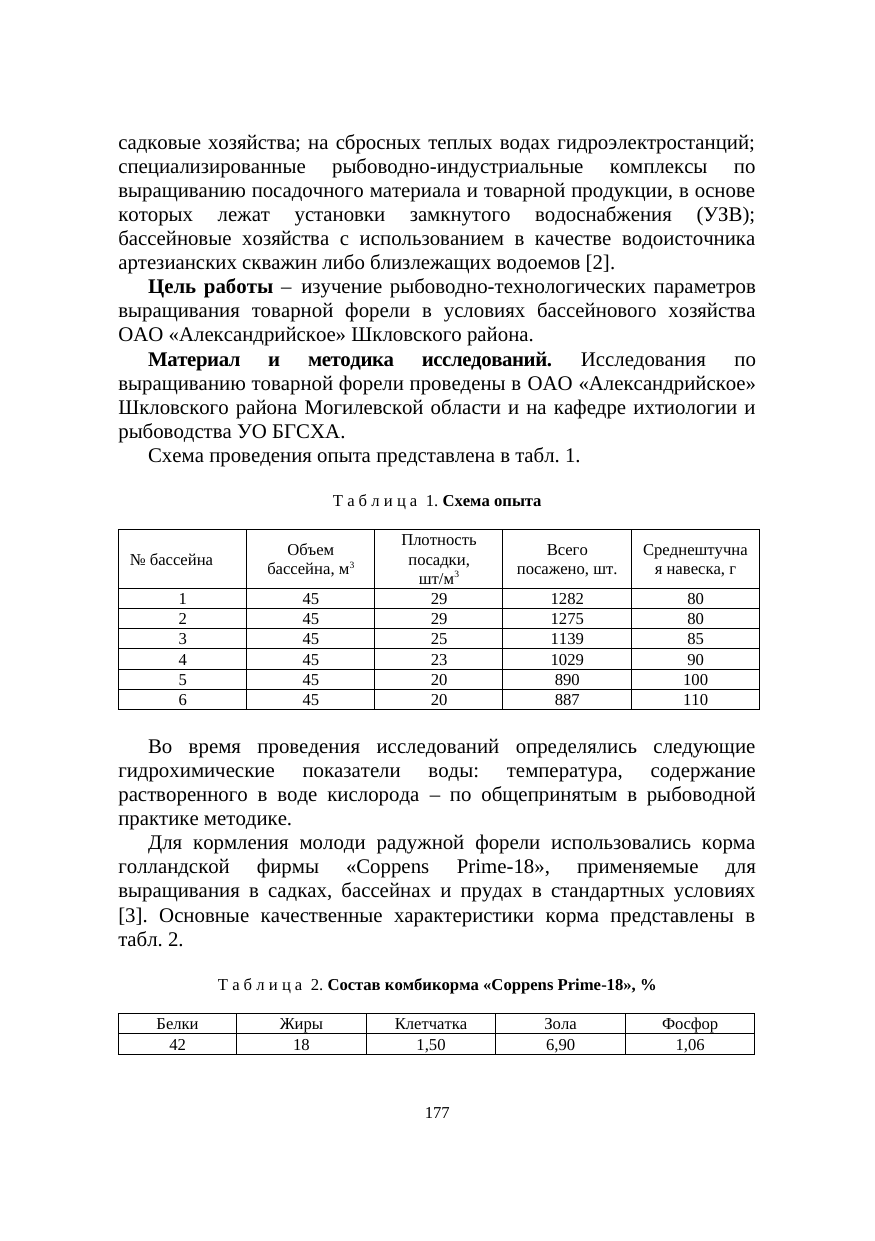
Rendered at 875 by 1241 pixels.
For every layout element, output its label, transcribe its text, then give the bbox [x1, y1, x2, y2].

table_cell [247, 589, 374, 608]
text Т а б л и ц а 1. Схема опыта [118, 491, 756, 510]
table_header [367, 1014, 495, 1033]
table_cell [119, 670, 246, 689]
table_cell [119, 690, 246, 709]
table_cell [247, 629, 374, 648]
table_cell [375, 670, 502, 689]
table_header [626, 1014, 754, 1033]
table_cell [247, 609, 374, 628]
text Во время проведения исследований определялись следующие гидрохимические показатели воды: температура, содержание растворенного в воде кислорода – по общепринятым в рыбоводной практике методике. [118, 734, 756, 830]
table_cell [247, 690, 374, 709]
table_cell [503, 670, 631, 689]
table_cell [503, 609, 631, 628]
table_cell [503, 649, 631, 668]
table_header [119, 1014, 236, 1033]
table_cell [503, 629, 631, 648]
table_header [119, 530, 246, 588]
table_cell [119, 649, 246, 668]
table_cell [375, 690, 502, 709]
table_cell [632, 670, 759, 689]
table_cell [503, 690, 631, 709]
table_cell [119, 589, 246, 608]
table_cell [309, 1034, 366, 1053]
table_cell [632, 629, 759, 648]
text Материал и методика исследований. Исследования по выращиванию товарной форели проведены в ОАО «Александрийское» Шкловского района Могилевской области и на кафедре ихтиологии и рыбоводства УО БГСХА. [118, 346, 756, 443]
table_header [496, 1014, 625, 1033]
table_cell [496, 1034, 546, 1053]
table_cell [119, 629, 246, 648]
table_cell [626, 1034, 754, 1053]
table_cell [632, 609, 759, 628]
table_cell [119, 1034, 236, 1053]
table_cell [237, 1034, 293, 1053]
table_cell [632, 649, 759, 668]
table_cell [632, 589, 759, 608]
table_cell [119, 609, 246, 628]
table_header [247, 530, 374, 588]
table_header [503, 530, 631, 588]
text Схема проведения опыта представлена в табл. 1. [118, 443, 756, 467]
text Т а б л и ц а 2. Состав комбикорма «Coppens Prime-18», % [118, 975, 756, 994]
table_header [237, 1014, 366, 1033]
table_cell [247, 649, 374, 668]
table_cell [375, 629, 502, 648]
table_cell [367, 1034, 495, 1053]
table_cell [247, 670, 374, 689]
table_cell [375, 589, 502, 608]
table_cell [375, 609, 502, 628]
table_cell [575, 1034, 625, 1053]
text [118, 130, 756, 274]
text Цель работы – изучение рыбоводно-технологических параметров выращивания товарной форели в условиях бассейнового хозяйства ОАО «Александрийское» Шкловского района. [118, 274, 756, 346]
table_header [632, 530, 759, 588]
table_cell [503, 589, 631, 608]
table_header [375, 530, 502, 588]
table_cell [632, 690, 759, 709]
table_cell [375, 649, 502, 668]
text Для кормления молоди радужной форели использовались корма голландской фирмы «Coppens Prime-18», применяемые для выращивания в садках, бассейнах и прудах в стандартных условиях [3]. Основные качественные характеристики корма представлены в табл. 2. [118, 830, 756, 951]
